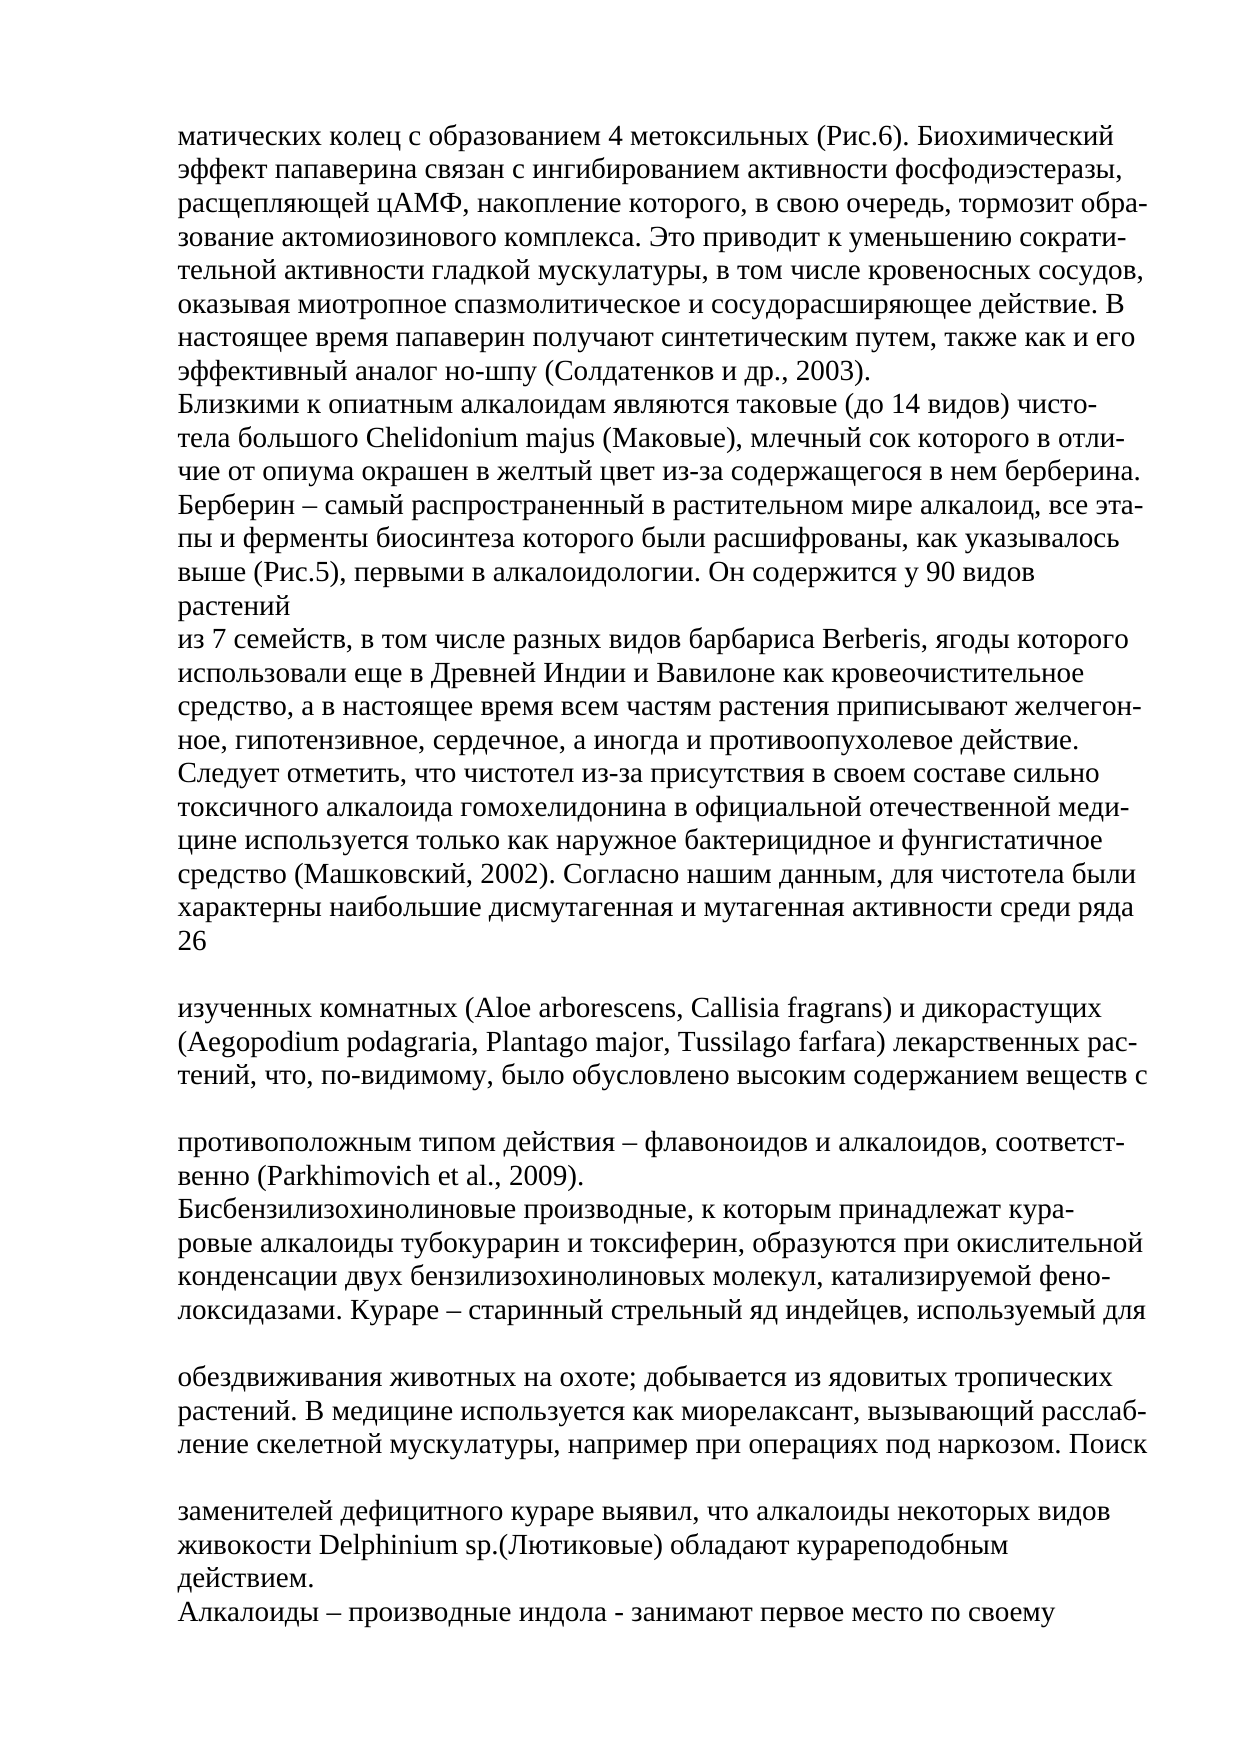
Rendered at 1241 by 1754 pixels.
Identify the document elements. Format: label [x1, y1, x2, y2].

text [177, 923, 1152, 1627]
text [177, 118, 1152, 923]
